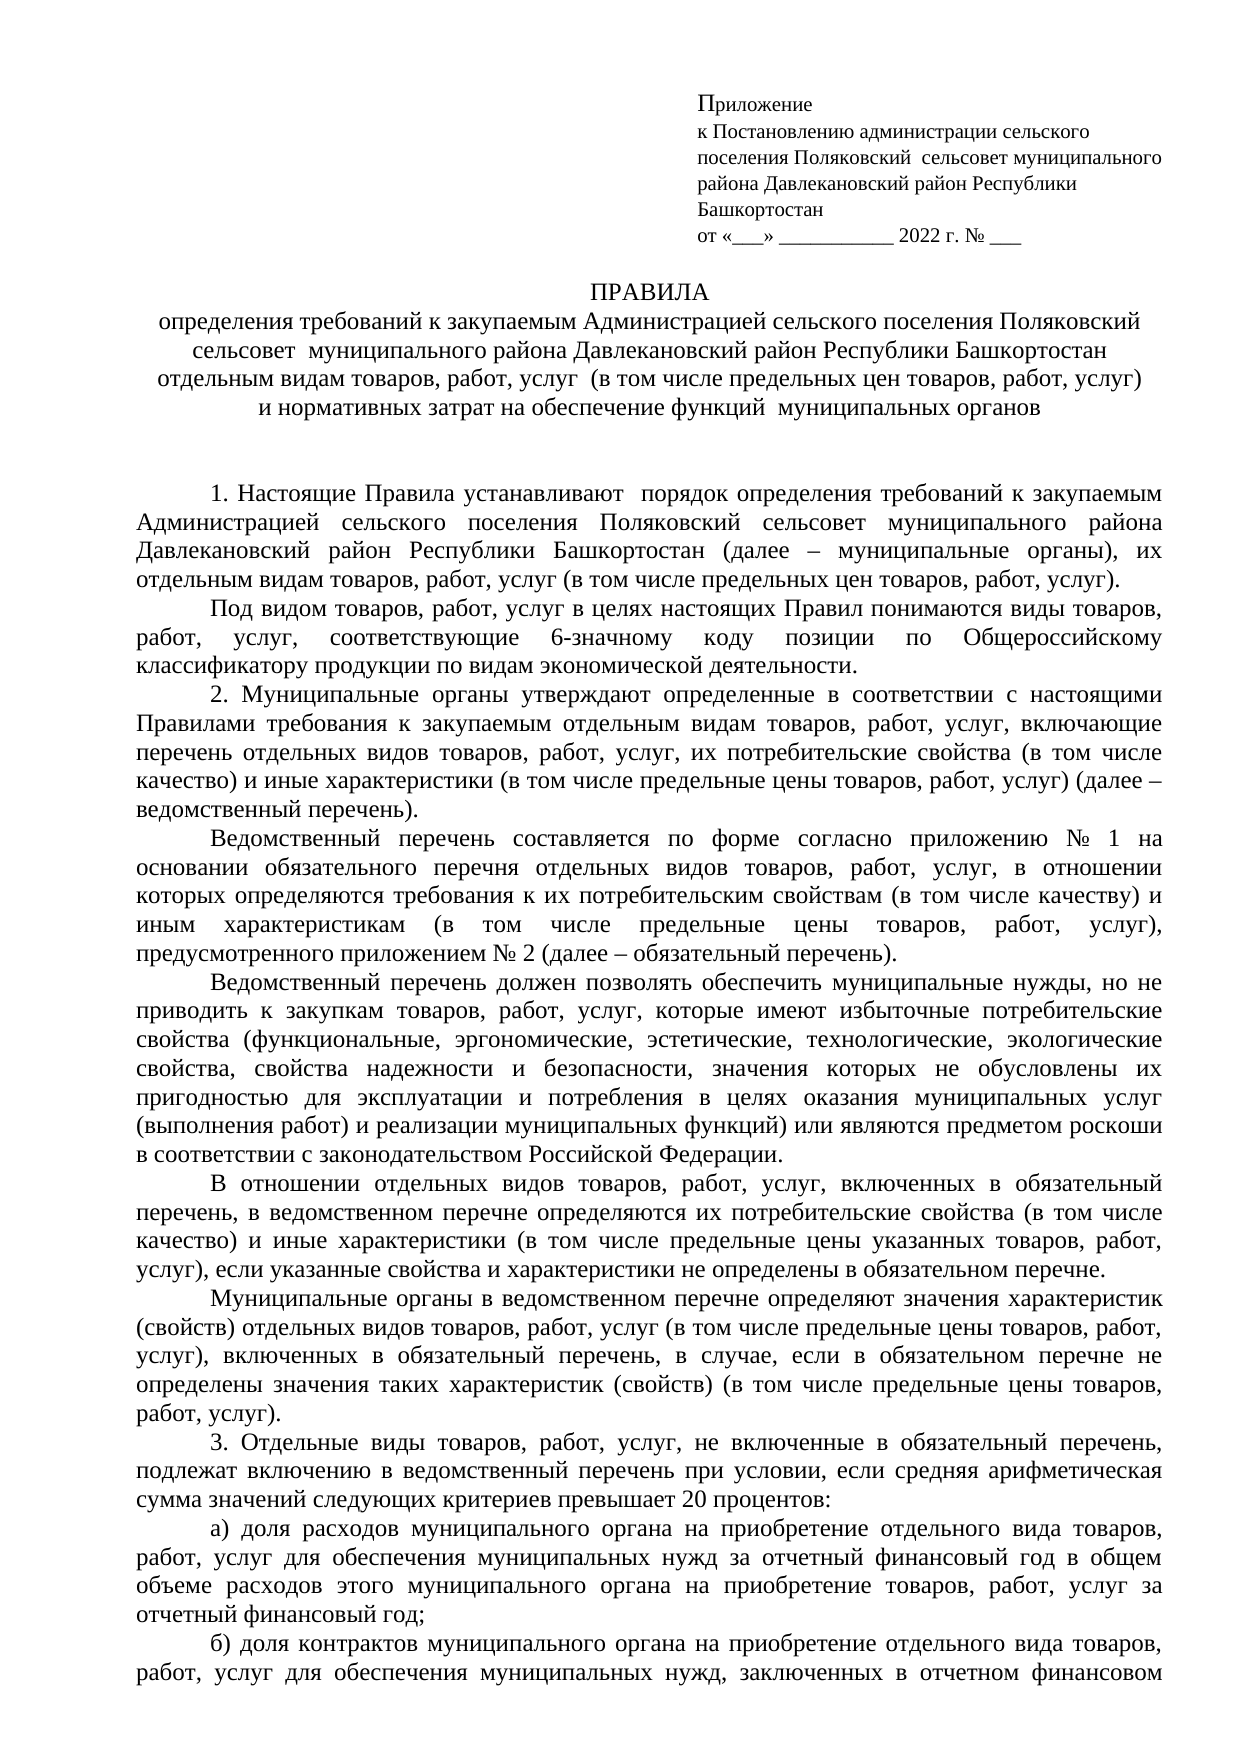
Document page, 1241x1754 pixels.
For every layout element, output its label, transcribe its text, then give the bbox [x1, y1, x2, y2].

text Ведомственный перечень составляется по форме согласно приложению № 1 на основании обязательного перечня отдельных видов товаров, работ, услуг, в отношении которых определяются требования к их потребительским свойствам (в том числе качеству) и иным характеристикам (в том числе предельные цены товаров, работ, услуг), предусмотренного приложением № 2 (далее – обязательный перечень). [136, 823, 1163, 967]
text определения требований к закупаемым Администрацией сельского поселения Поляковский сельсовет муниципального района Давлекановский район Республики Башкортостан отдельным видам товаров, работ, услуг (в том числе предельных цен товаров, работ, услуг) и нормативных затрат на обеспечение функций муниципальных органов [136, 306, 1163, 421]
text а) доля расходов муниципального органа на приобретение отдельного вида товаров, работ, услуг для обеспечения муниципальных нужд за отчетный финансовый год в общем объеме расходов этого муниципального органа на приобретение товаров, работ, услуг за отчетный финансовый год; [136, 1513, 1163, 1628]
text 1. Настоящие Правила устанавливают порядок определения требований к закупаемым Администрацией сельского поселения Поляковский сельсовет муниципального района Давлекановский район Республики Башкортостан (далее – муниципальные органы), их отдельным видам товаров, работ, услуг (в том числе предельных цен товаров, работ, услуг). [136, 478, 1163, 593]
text Приложение [697, 88, 1163, 117]
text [136, 1628, 1163, 1685]
text от «___» ___________ 2022 г. № ___ [697, 223, 1163, 247]
text Ведомственный перечень должен позволять обеспечить муниципальные нужды, но не приводить к закупкам товаров, работ, услуг, которые имеют избыточные потребительские свойства (функциональные, эргономические, эстетические, технологические, экологические свойства, свойства надежности и безопасности, значения которых не обусловлены их пригодностью для эксплуатации и потребления в целях оказания муниципальных услуг (выполнения работ) и реализации муниципальных функций) или являются предметом роскоши в соответствии с законодательством Российской Федерации. [136, 967, 1163, 1168]
text ПРАВИЛА [136, 277, 1163, 306]
text Под видом товаров, работ, услуг в целях настоящих Правил понимаются виды товаров, работ, услуг, соответствующие 6-значному коду позиции по Общероссийскому классификатору продукции по видам экономической деятельности. [136, 593, 1163, 679]
text к Постановлению администрации сельского поселения Поляковский сельсовет муниципального района Давлекановский район Республики Башкортостан [697, 119, 1163, 221]
text 3. Отдельные виды товаров, работ, услуг, не включенные в обязательный перечень, подлежат включению в ведомственный перечень при условии, если средняя арифметическая сумма значений следующих критериев превышает 20 процентов: [136, 1427, 1163, 1513]
text Муниципальные органы в ведомственном перечне определяют значения характеристик (свойств) отдельных видов товаров, работ, услуг (в том числе предельные цены товаров, работ, услуг), включенных в обязательный перечень, в случае, если в обязательном перечне не определены значения таких характеристик (свойств) (в том числе предельные цены товаров, работ, услуг). [136, 1283, 1163, 1427]
text В отношении отдельных видов товаров, работ, услуг, включенных в обязательный перечень, в ведомственном перечне определяются их потребительские свойства (в том числе качество) и иные характеристики (в том числе предельные цены указанных товаров, работ, услуг), если указанные свойства и характеристики не определены в обязательном перечне. [136, 1168, 1163, 1283]
text 2. Муниципальные органы утверждают определенные в соответствии с настоящими Правилами требования к закупаемым отдельным видам товаров, работ, услуг, включающие перечень отдельных видов товаров, работ, услуг, их потребительские свойства (в том числе качество) и иные характеристики (в том числе предельные цены товаров, работ, услуг) (далее – ведомственный перечень). [136, 679, 1163, 823]
